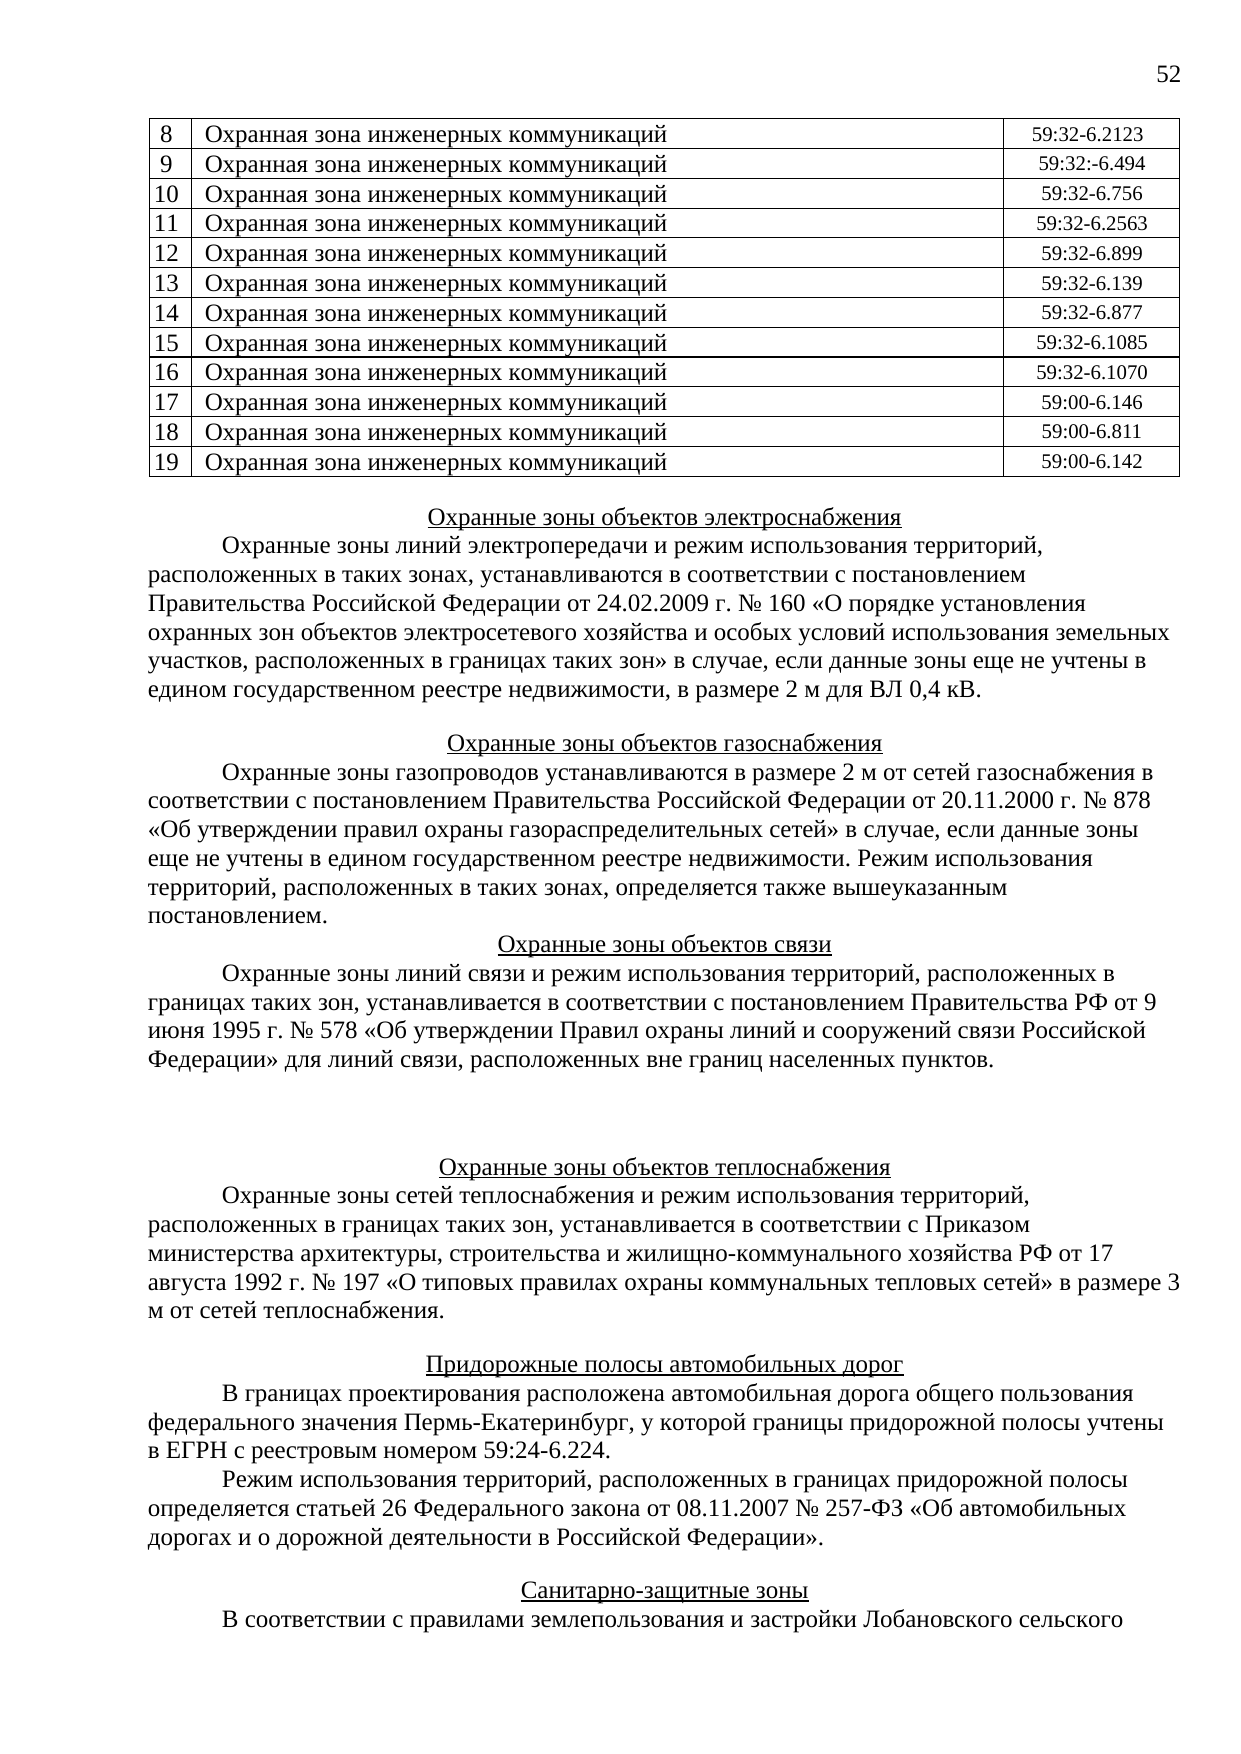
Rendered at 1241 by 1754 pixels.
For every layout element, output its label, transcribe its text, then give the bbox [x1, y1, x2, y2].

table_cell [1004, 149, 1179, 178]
text Охранные зоны объектов электроснабжения [148, 502, 1181, 530]
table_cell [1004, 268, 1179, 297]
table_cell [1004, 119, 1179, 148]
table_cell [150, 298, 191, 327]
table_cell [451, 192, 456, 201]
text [148, 1604, 1181, 1633]
text В границах проектирования расположена автомобильная дорога общего пользования федерального значения Пермь-Екатеринбург, у которой границы придорожной полосы учтены в ЕГРН с реестровым номером 59:24-6.224. [148, 1378, 1181, 1464]
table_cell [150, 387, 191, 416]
text Охранные зоны объектов газоснабжения [148, 728, 1181, 757]
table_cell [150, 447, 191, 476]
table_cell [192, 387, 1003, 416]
text Охранные зоны линий электропередачи и режим использования территорий, расположенных в таких зонах, устанавливаются в соответствии с постановлением Правительства Российской Федерации от 24.02.2009 г. № 160 «О порядке установления охранных зон объектов электросетевого хозяйства и особых условий использования земельных участков, расположенных в границах таких зон» в случае, если данные зоны еще не учтены в едином государственном реестре недвижимости, в размере 2 м для ВЛ 0,4 кВ. [148, 530, 1181, 703]
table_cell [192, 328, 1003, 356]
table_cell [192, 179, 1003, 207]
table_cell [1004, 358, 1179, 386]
text Режим использования территорий, расположенных в границах придорожной полосы определяется статьей 26 Федерального закона от 08.11.2007 № 257-ФЗ «Об автомобильных дорогах и о дорожной деятельности в Российской Федерации». [148, 1464, 1181, 1550]
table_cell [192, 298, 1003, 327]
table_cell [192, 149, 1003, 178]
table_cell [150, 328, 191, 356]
text Охранные зоны объектов теплоснабжения [148, 1152, 1181, 1180]
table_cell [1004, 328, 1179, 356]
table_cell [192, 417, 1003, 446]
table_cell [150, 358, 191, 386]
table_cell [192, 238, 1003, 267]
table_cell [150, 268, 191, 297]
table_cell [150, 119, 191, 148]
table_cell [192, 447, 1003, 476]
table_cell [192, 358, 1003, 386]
text Охранные зоны объектов связи [148, 929, 1181, 958]
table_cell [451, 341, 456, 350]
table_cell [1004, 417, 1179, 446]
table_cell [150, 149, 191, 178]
text Придорожные полосы автомобильных дорог [148, 1349, 1181, 1378]
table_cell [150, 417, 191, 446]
text Охранные зоны линий связи и режим использования территорий, расположенных в границах таких зон, устанавливается в соответствии с постановлением Правительства РФ от 9 июня 1995 г. № 578 «Об утверждении Правил охраны линий и сооружений связи Российской Федерации» для линий связи, расположенных вне границ населенных пунктов. [148, 958, 1181, 1073]
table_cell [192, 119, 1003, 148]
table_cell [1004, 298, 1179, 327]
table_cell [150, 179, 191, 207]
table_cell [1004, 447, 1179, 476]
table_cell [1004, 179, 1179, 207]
text Санитарно-защитные зоны [148, 1575, 1181, 1604]
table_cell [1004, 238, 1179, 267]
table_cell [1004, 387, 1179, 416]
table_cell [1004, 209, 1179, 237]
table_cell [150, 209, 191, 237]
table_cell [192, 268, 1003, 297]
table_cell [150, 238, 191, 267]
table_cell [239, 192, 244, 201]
text Охранные зоны газопроводов устанавливаются в размере 2 м от сетей газоснабжения в соответствии с постановлением Правительства Российской Федерации от 20.11.2000 г. № 878 «Об утверждении правил охраны газораспределительных сетей» в случае, если данные зоны еще не учтены в едином государственном реестре недвижимости. Режим использования территорий, расположенных в таких зонах, определяется также вышеуказанным постановлением. [148, 757, 1181, 929]
text Охранные зоны сетей теплоснабжения и режим использования территорий, расположенных в границах таких зон, устанавливается в соответствии с Приказом министерства архитектуры, строительства и жилищно-коммунального хозяйства РФ от 17 августа 1992 г. № 197 «О типовых правилах охраны коммунальных тепловых сетей» в размере 3 м от сетей теплоснабжения. [148, 1180, 1181, 1324]
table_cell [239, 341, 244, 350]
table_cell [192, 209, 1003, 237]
